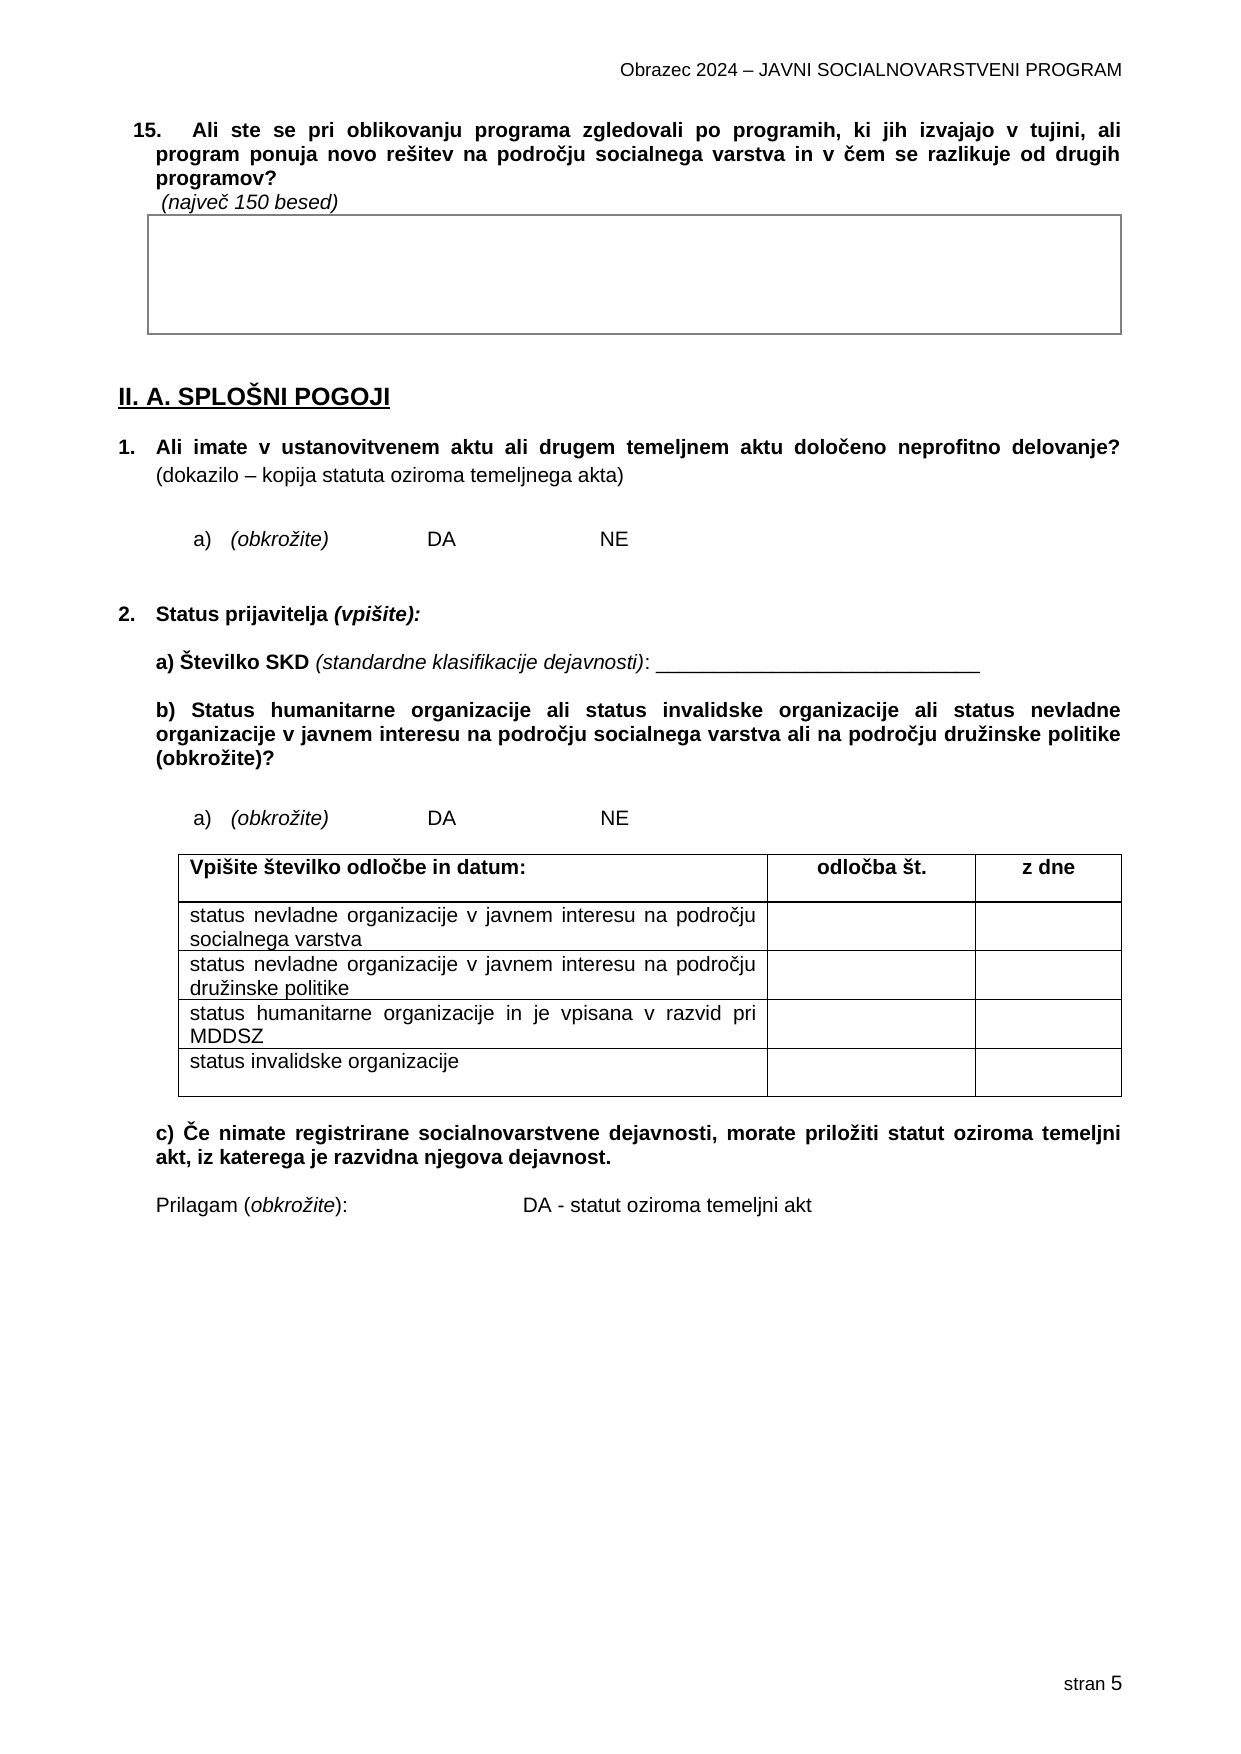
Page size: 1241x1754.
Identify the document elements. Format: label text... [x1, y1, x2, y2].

table_cell [768, 903, 975, 950]
table_cell [976, 951, 1121, 999]
table_cell status nevladne organizacije v javnem interesu na področju družinske politike [179, 951, 767, 999]
table_cell status humanitarne organizacije in je vpisana v razvid pri MDDSZ [179, 1000, 767, 1048]
subtitle II. A. SPLOŠNI POGOJI [118, 382, 1122, 411]
table_cell [976, 1049, 1121, 1096]
table_cell [768, 1000, 975, 1048]
text (največ 150 besed) [155, 190, 1122, 214]
text b) Status humanitarne organizacije ali status invalidske organizacije ali status nevladne organizacije v javnem interesu na področju socialnega varstva ali na področju družinske politike (obkrožite)? [156, 698, 1122, 770]
table_header Vpišite številko odločbe in datum: [179, 855, 767, 901]
table_header odločba št. [768, 855, 975, 901]
text Prilagam (obkrožite): DA - statut oziroma temeljni akt [156, 1192, 1119, 1216]
table_cell [768, 951, 975, 999]
list Ali imate v ustanovitvenem aktu ali drugem temeljnem aktu določeno neprofitno delovanje? (dokazilo – kopija statuta oziroma temeljnega akta) [118, 435, 1122, 487]
table_cell [976, 903, 1121, 950]
text c) Če nimate registrirane socialnovarstvene dejavnosti, morate priložiti statut oziroma temeljni akt, iz katerega je razvidna njegova dejavnost. [156, 1121, 1122, 1168]
table_header [149, 216, 1120, 332]
text a) Številko SKD (standardne klasifikacije dejavnosti): ____________________________ [156, 650, 1119, 674]
table_header z dne [976, 855, 1121, 901]
table_cell status nevladne organizacije v javnem interesu na področju socialnega varstva [179, 903, 767, 950]
table_cell [768, 1049, 975, 1096]
list Ali ste se pri oblikovanju programa zgledovali po programih, ki jih izvajajo v tujini, ali program ponuja novo rešitev na področju socialnega varstva in v čem se razlikuje od drugih programov? [133, 118, 1122, 190]
table_cell [976, 1000, 1121, 1048]
table_cell status invalidske organizacije [179, 1049, 767, 1096]
list (obkrožite) DA NE [193, 527, 1122, 551]
list (obkrožite) DA NE [193, 806, 1122, 830]
list Status prijavitelja (vpišite): [118, 602, 1122, 626]
